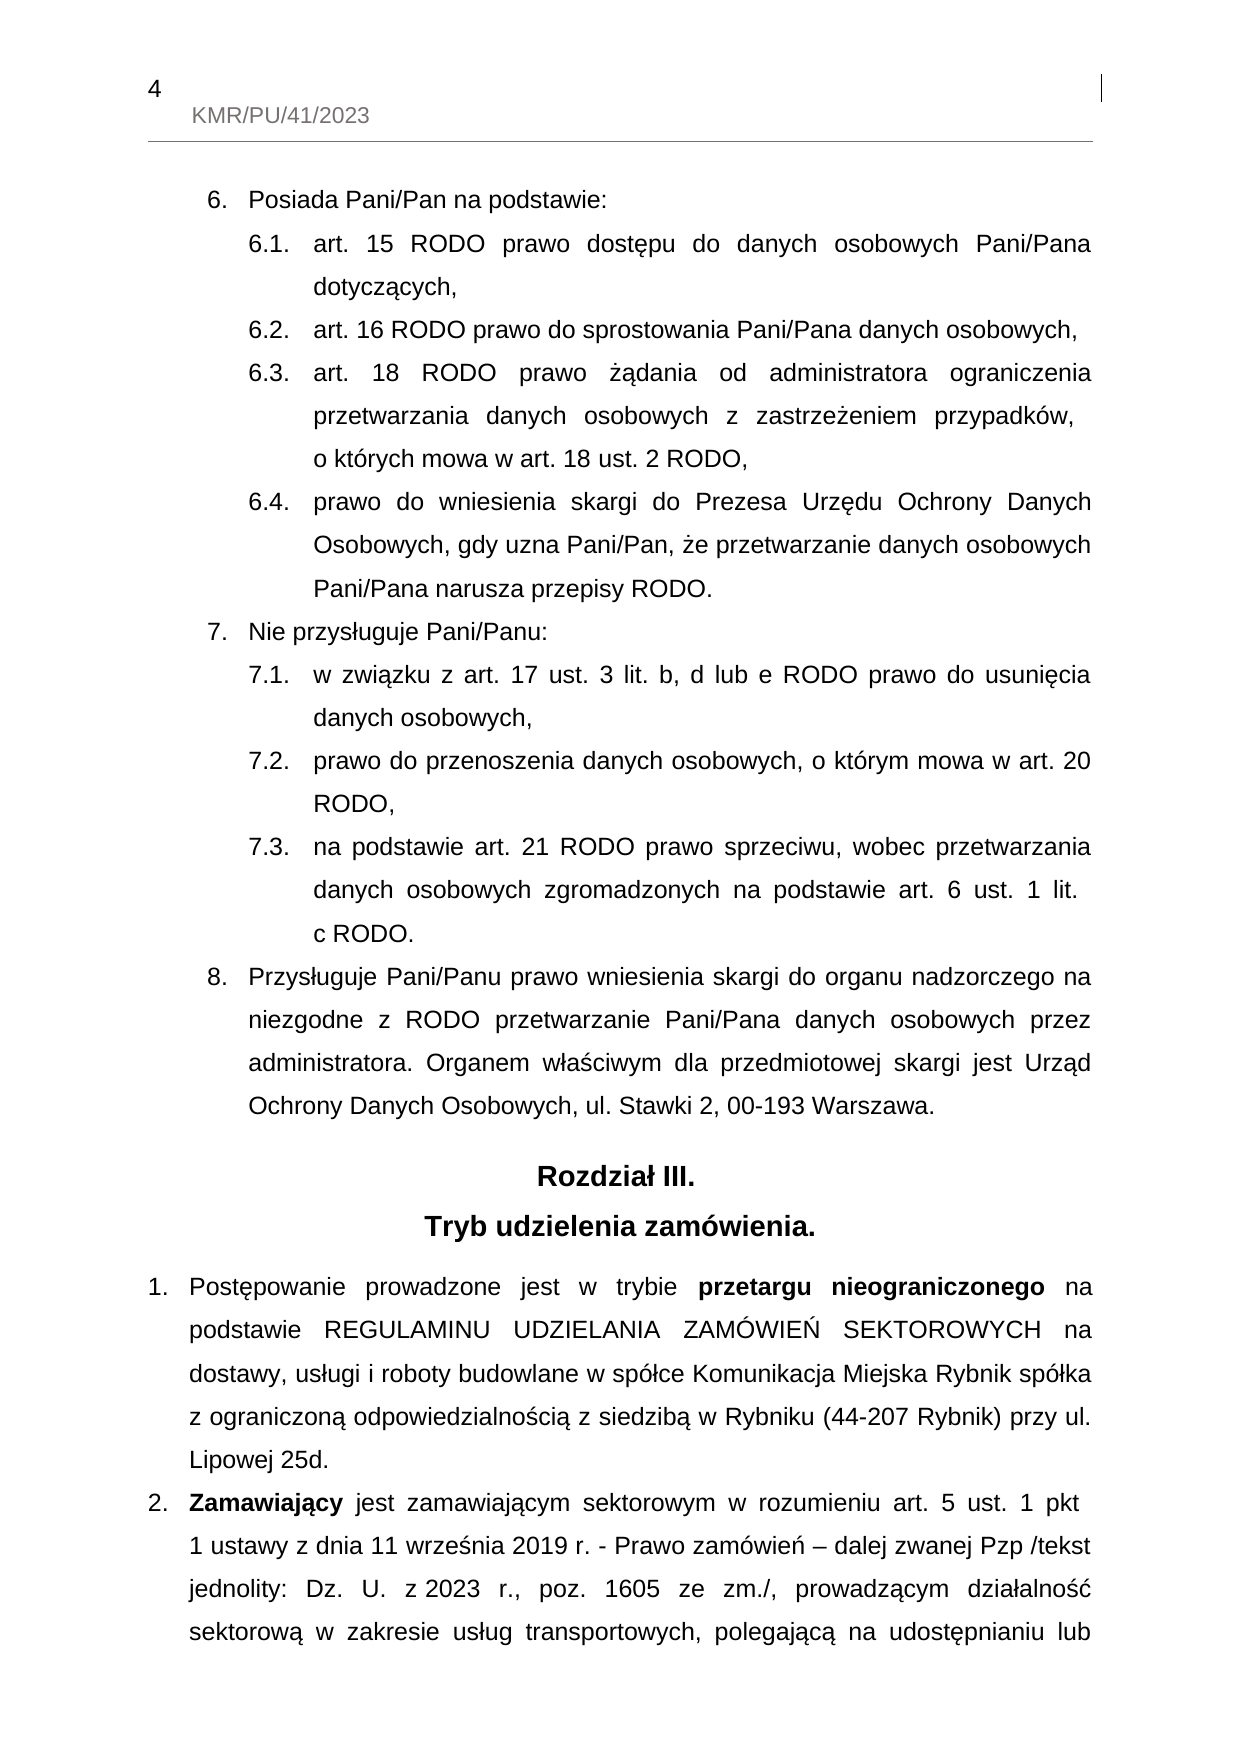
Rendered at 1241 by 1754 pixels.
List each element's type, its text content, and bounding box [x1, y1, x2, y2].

list w związku z art. 17 ust. 3 lit. b, d lub e RODO prawo do usunięcia danych osobowych, [248, 660, 1093, 732]
list Przysługuje Pani/Panu prawo wniesienia skargi do organu nadzorczego na niezgodne z RODO przetwarzanie Pani/Pana danych osobowych przez administratora. Organem właściwym dla przedmiotowej skargi jest Urząd Ochrony Danych Osobowych, ul. Stawki 2, 00-193 Warszawa. [207, 962, 1093, 1120]
list Posiada Pani/Pan na podstawie: [207, 185, 1093, 214]
list Postępowanie prowadzone jest w trybie przetargu nieograniczonego na podstawie REGULAMINU UDZIELANIA ZAMÓWIEŃ SEKTOROWYCH na dostawy, usługi i roboty budowlane w spółce Komunikacja Miejska Rybnik spółka z ograniczoną odpowiedzialnością z siedzibą w Rybniku (44-207 Rybnik) przy ul. Lipowej 25d. [148, 1272, 1093, 1473]
list Nie przysługuje Pani/Panu: [207, 617, 1093, 645]
list art. 18 RODO prawo żądania od administratora ograniczenia przetwarzania danych osobowych z zastrzeżeniem przypadków, o których mowa w art. 18 ust. 2 RODO, [248, 358, 1093, 473]
list art. 16 RODO prawo do sprostowania Pani/Pana danych osobowych, [248, 315, 1093, 343]
list prawo do przenoszenia danych osobowych, o którym mowa w art. 20 RODO, [248, 746, 1093, 818]
list na podstawie art. 21 RODO prawo sprzeciwu, wobec przetwarzania danych osobowych zgromadzonych na podstawie art. 6 ust. 1 lit. c RODO. [248, 832, 1093, 947]
list prawo do wniesienia skargi do Prezesa Urzędu Ochrony Danych Osobowych, gdy uzna Pani/Pan, że przetwarzanie danych osobowych Pani/Pana narusza przepisy RODO. [248, 487, 1093, 602]
list art. 15 RODO prawo dostępu do danych osobowych Pani/Pana dotyczących, [248, 228, 1093, 300]
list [148, 1488, 1093, 1646]
subtitle Tryb udzielenia zamówienia. [148, 1159, 1093, 1243]
